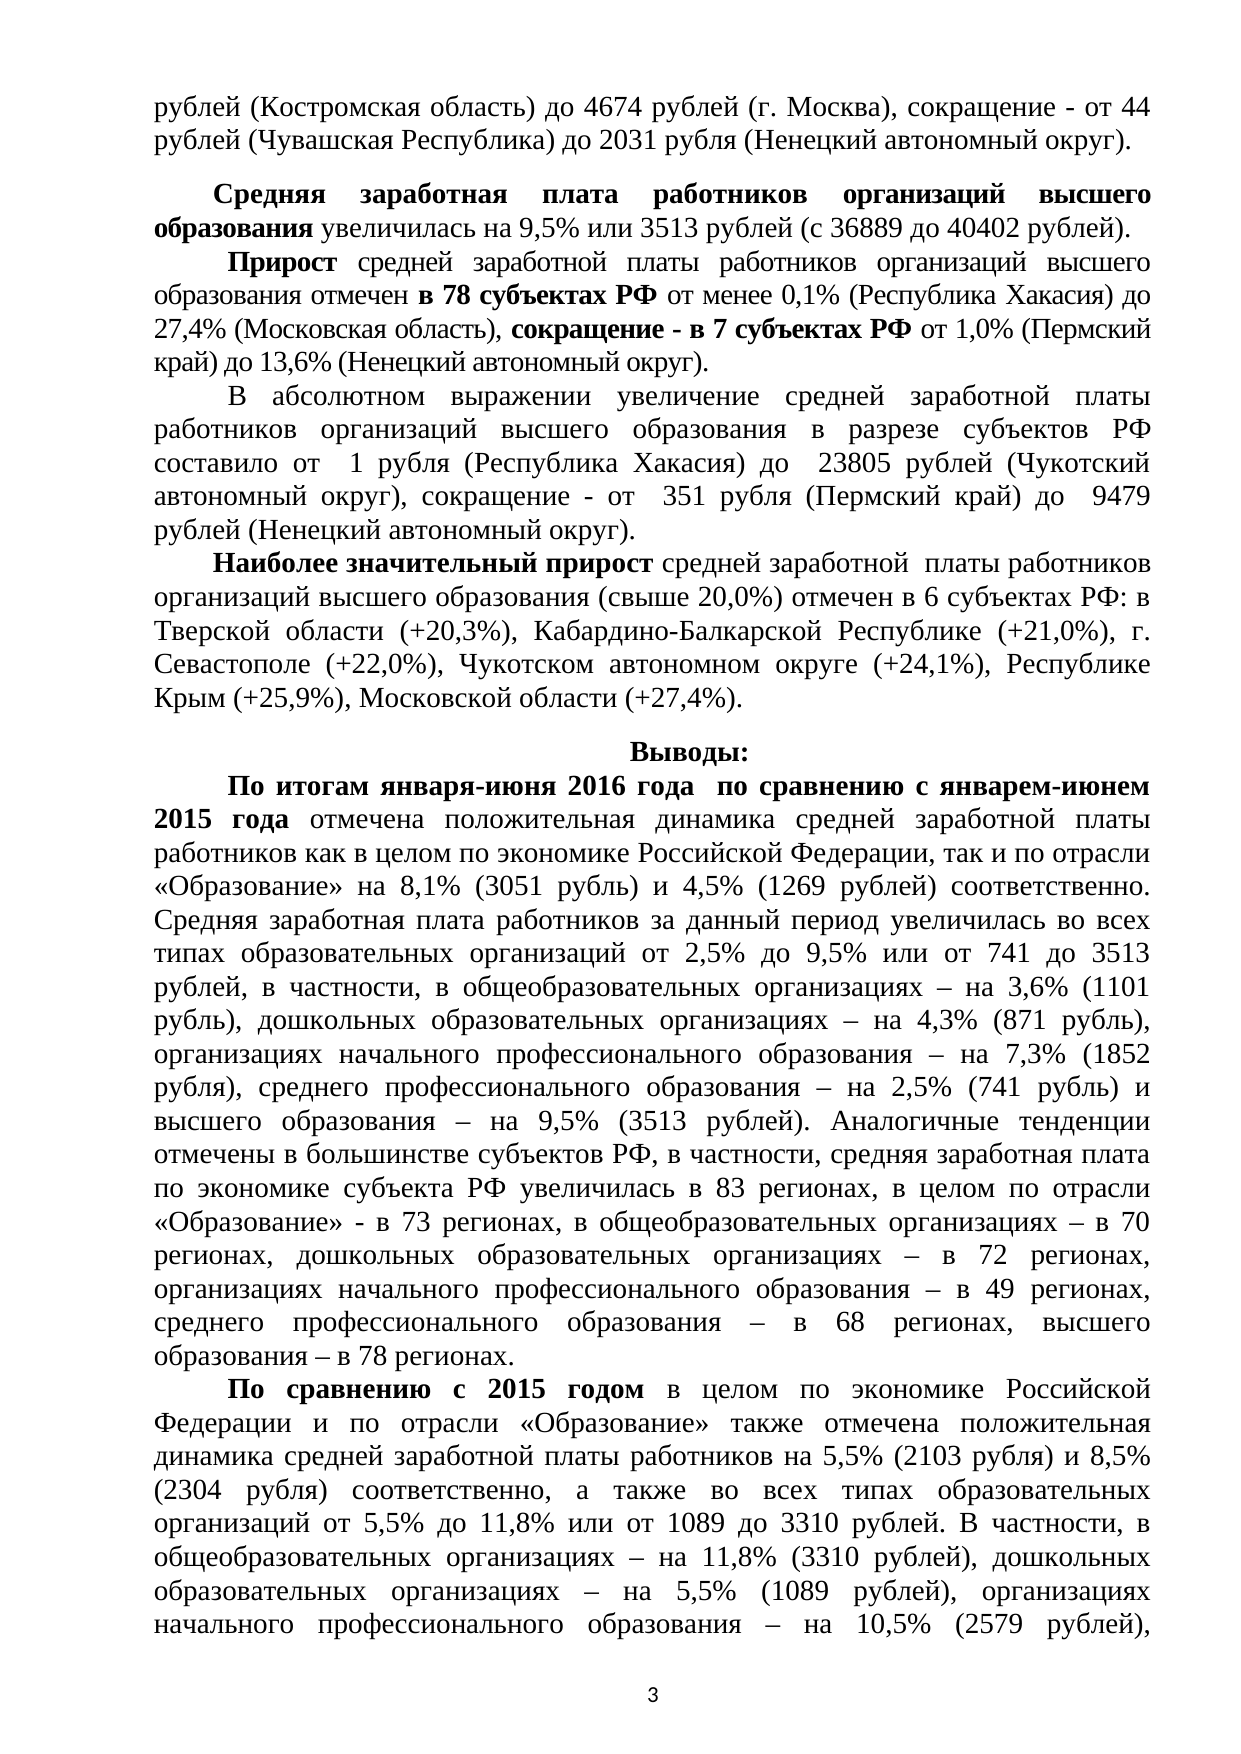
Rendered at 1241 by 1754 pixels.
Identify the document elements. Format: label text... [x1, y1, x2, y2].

text По итогам января-июня 2016 года по сравнению с январем-июнем 2015 года отмечена положительная динамика средней заработной платы работников как в целом по экономике Российской Федерации, так и по отрасли «Образование» на 8,1% (3051 рубль) и 4,5% (1269 рублей) соответственно. Средняя заработная плата работников за данный период увеличилась во всех типах образовательных организаций от 2,5% до 9,5% или от 741 до 3513 рублей, в частности, в общеобразовательных организациях – на 3,6% (1101 рубль), дошкольных образовательных организациях – на 4,3% (871 рубль), организациях начального профессионального образования – на 7,3% (1852 рубля), среднего профессионального образования – на 2,5% (741 рубль) и высшего образования – на 9,5% (3513 рублей). Аналогичные тенденции отмечены в большинстве субъектов РФ, в частности, средняя заработная плата по экономике субъекта РФ увеличилась в 83 регионах, в целом по отрасли «Образование» - в 73 регионах, в общеобразовательных организациях – в 70 регионах, дошкольных образовательных организациях – в 72 регионах, организациях начального профессионального образования – в 49 регионах, среднего профессионального образования – в 68 регионах, высшего образования – в 78 регионах. [153, 768, 1152, 1371]
text В абсолютном выражении увеличение средней заработной платы работников организаций высшего образования в разрезе субъектов РФ составило от 1 рубля (Республика Хакасия) до 23805 рублей (Чукотский автономный округ), сокращение - от 351 рубля (Пермский край) до 9479 рублей (Ненецкий автономный округ). [153, 378, 1152, 546]
text Прирост средней заработной платы работников организаций высшего образования отмечен в 78 субъектах РФ от менее 0,1% (Республика Хакасия) до 27,4% (Московская область), сокращение - в 7 субъектах РФ от 1,0% (Пермский край) до 13,6% (Ненецкий автономный округ). [153, 244, 1152, 378]
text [153, 1371, 1152, 1640]
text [153, 89, 1152, 156]
text Наиболее значительный прирост средней заработной платы работников организаций высшего образования (свыше 20,0%) отмечен в 6 субъектах РФ: в Тверской области (+20,3%), Кабардино-Балкарской Республике (+21,0%), г. Севастополе (+22,0%), Чукотском автономном округе (+24,1%), Республике Крым (+25,9%), Московской области (+27,4%). [153, 546, 1152, 713]
text Выводы: [153, 734, 1152, 768]
text Средняя заработная плата работников организаций высшего образования увеличилась на 9,5% или 3513 рублей (с 36889 до 40402 рублей). [153, 177, 1152, 244]
